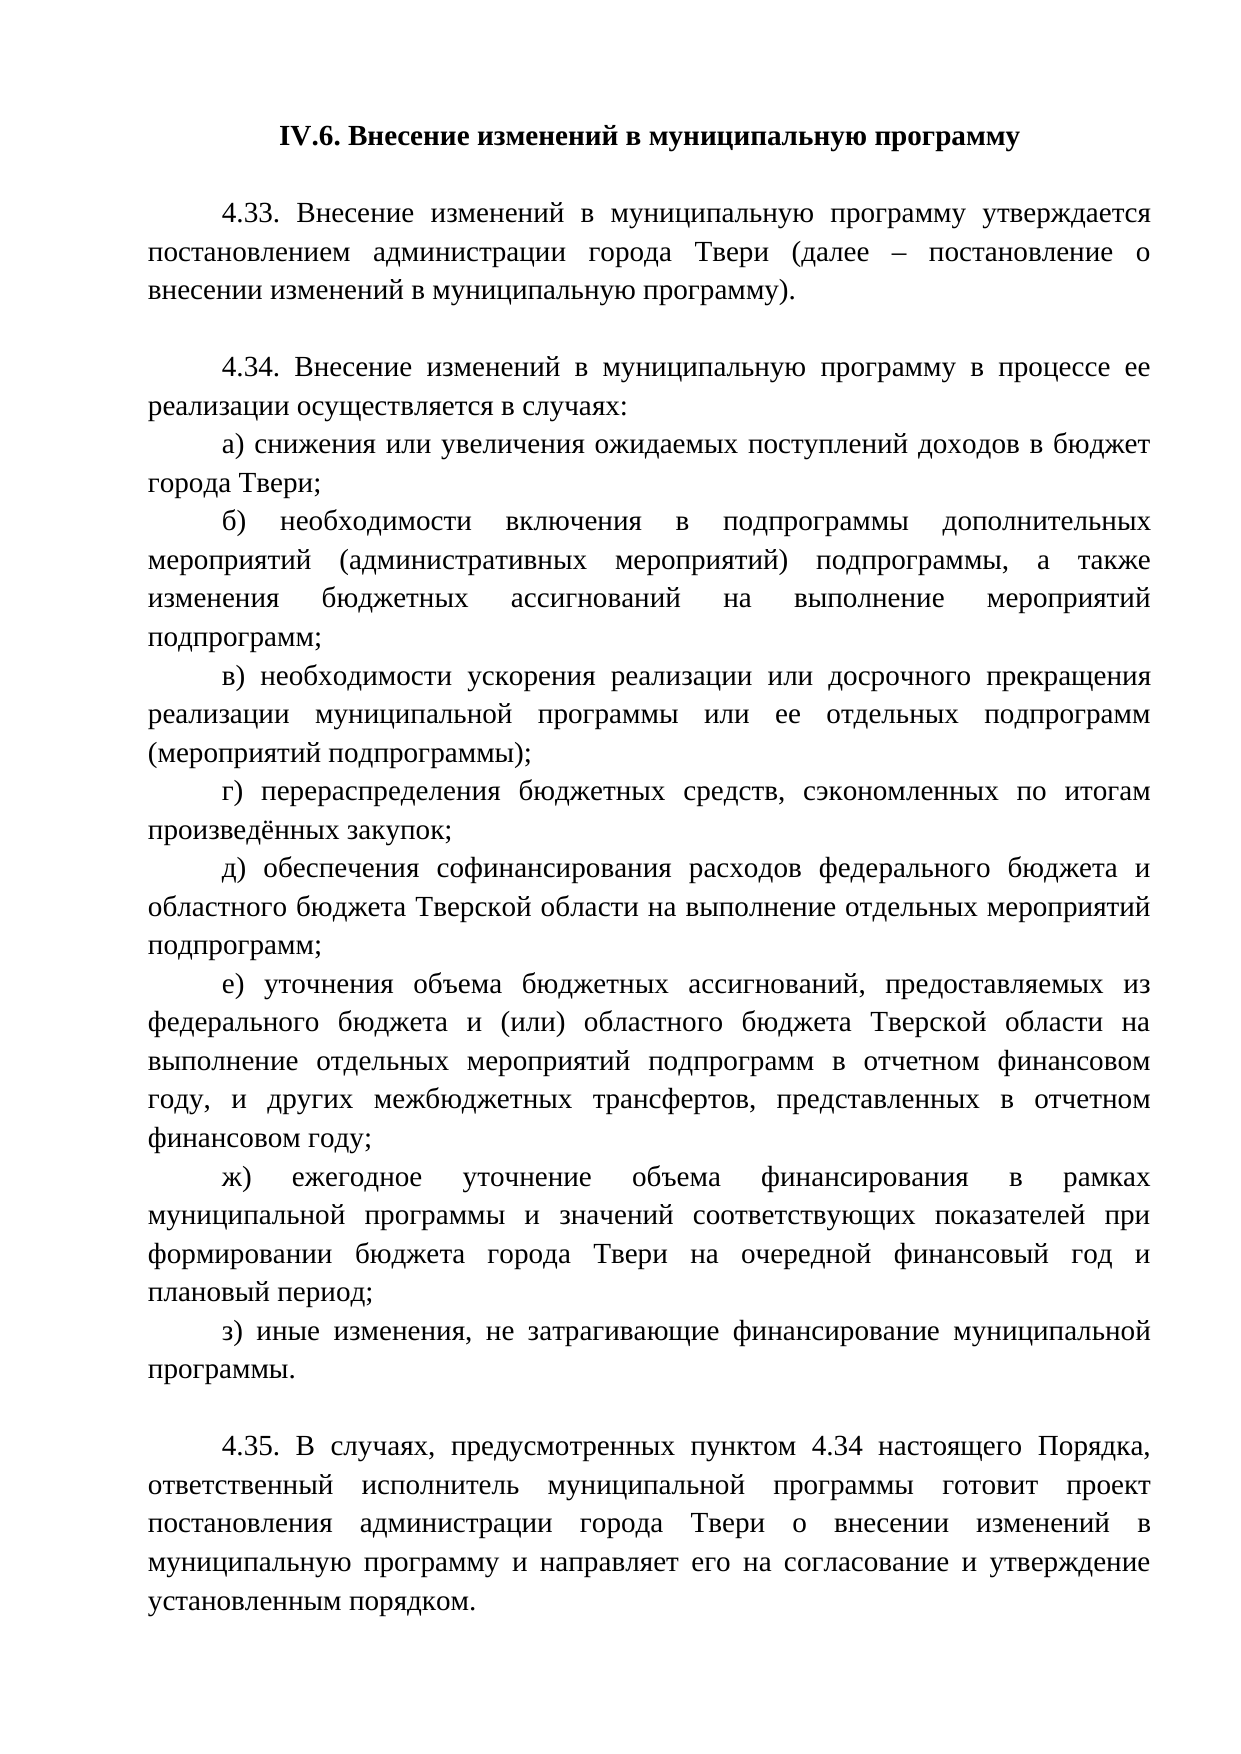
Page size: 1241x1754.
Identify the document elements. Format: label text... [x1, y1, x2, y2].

text б) необходимости включения в подпрограммы дополнительных мероприятий (административных мероприятий) подпрограммы, а также изменения бюджетных ассигнований на выполнение мероприятий подпрограмм; [148, 503, 1152, 653]
text ж) ежегодное уточнение объема финансирования в рамках муниципальной программы и значений соответствующих показателей при формировании бюджета города Твери на очередной финансовый год и плановый период; [148, 1159, 1152, 1308]
text 4.33. Внесение изменений в муниципальную программу утверждается постановлением администрации города Твери (далее – постановление о внесении изменений в муниципальную программу). [148, 195, 1152, 306]
text г) перераспределения бюджетных средств, сэкономленных по итогам произведённых закупок; [148, 773, 1152, 845]
text з) иные изменения, не затрагивающие финансирование муниципальной программы. [148, 1313, 1152, 1385]
text е) уточнения объема бюджетных ассигнований, предоставляемых из федерального бюджета и (или) областного бюджета Тверской области на выполнение отдельных мероприятий подпрограмм в отчетном финансовом году, и других межбюджетных трансфертов, представленных в отчетном финансовом году; [148, 966, 1152, 1154]
text а) снижения или увеличения ожидаемых поступлений доходов в бюджет города Твери; [148, 426, 1152, 498]
text д) обеспечения софинансирования расходов федерального бюджета и областного бюджета Тверской области на выполнение отдельных мероприятий подпрограмм; [148, 850, 1152, 961]
text в) необходимости ускорения реализации или досрочного прекращения реализации муниципальной программы или ее отдельных подпрограмм (мероприятий подпрограммы); [148, 658, 1152, 768]
text 4.35. В случаях, предусмотренных пунктом 4.34 настоящего Порядка, ответственный исполнитель муниципальной программы готовит проект постановления администрации города Твери о внесении изменений в муниципальную программу и направляет его на согласование и утверждение установленным порядком. [148, 1428, 1152, 1616]
text 4.34. Внесение изменений в муниципальную программу в процессе ее реализации осуществляется в случаях: [148, 349, 1152, 421]
text IV.6. Внесение изменений в муниципальную программу [148, 118, 1152, 152]
